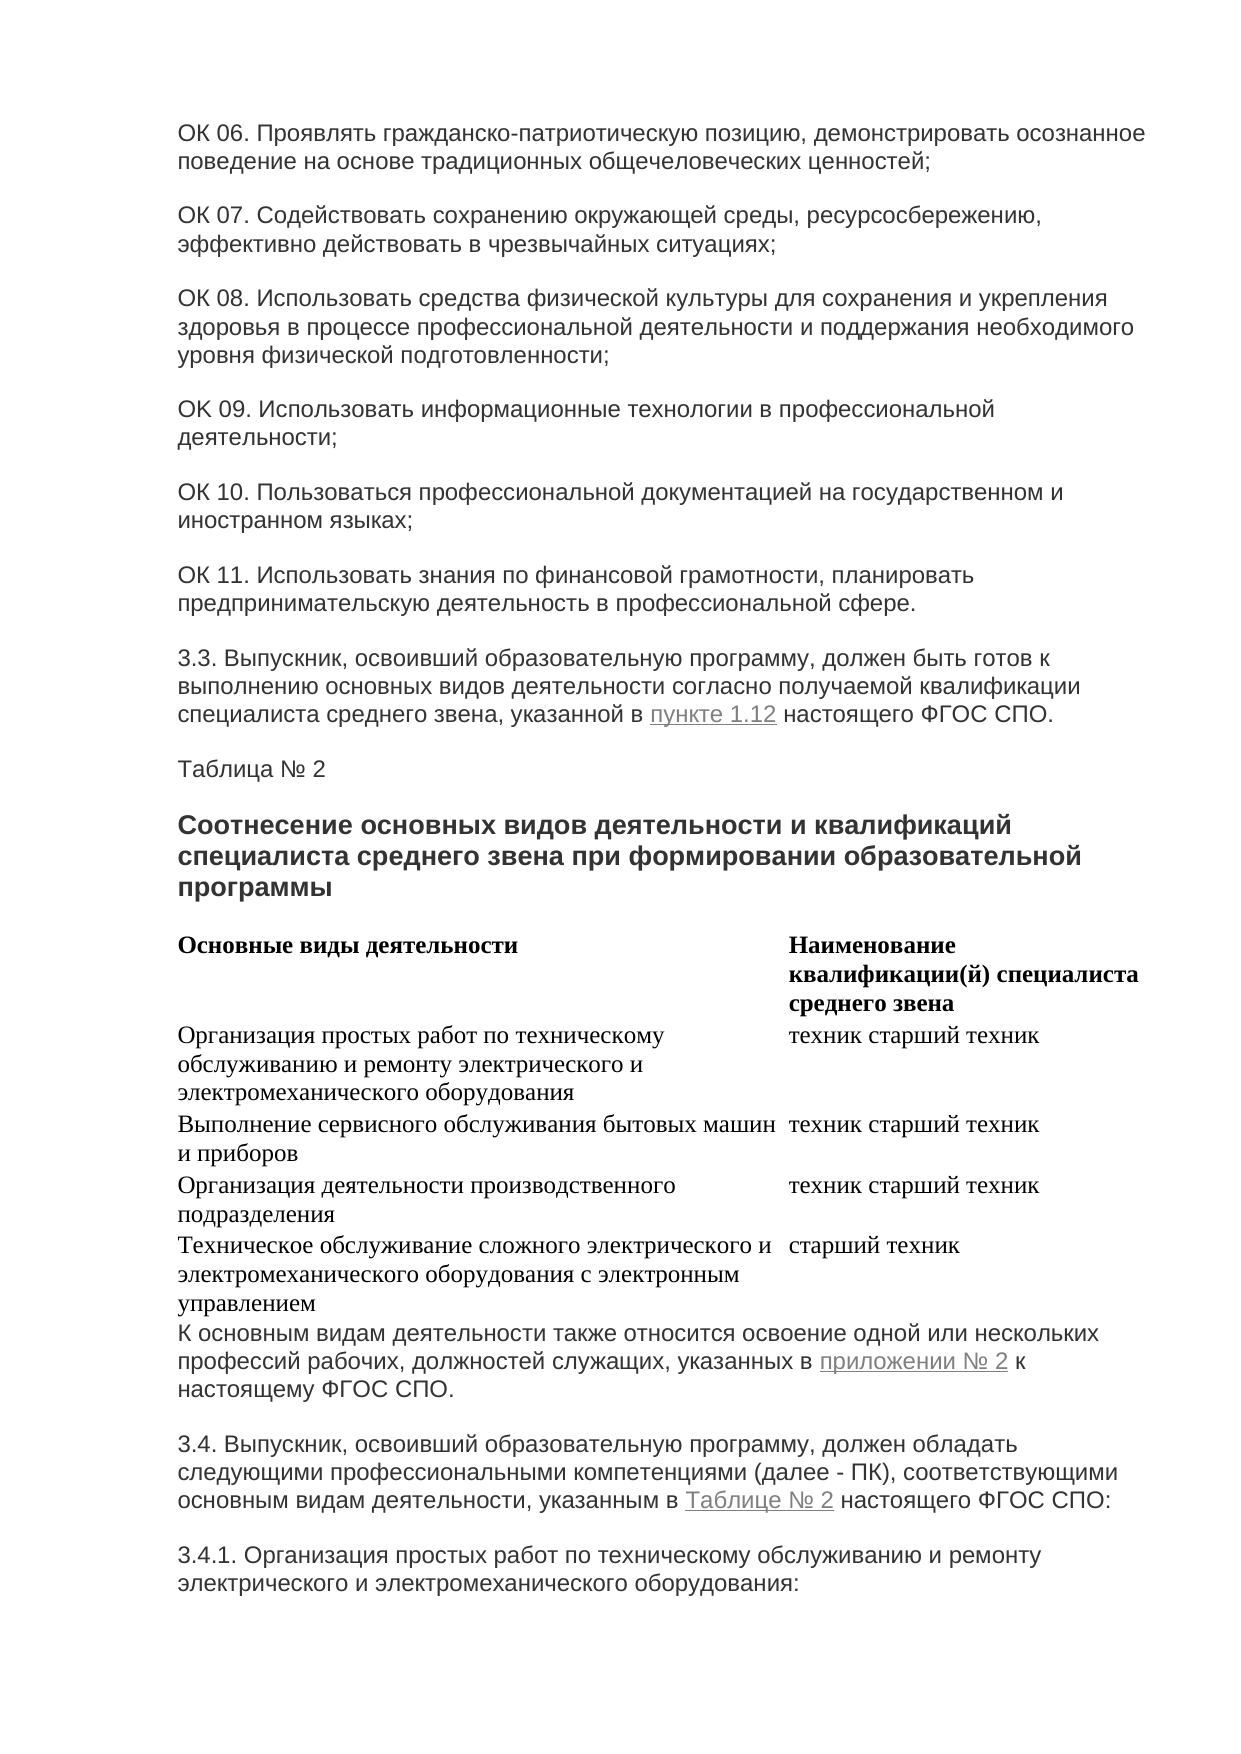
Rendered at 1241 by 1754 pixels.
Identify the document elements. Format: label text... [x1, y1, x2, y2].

table_cell техник старший техник [787, 1169, 1153, 1229]
text OK 09. Использовать информационные технологии в профессиональной деятельности; [177, 395, 1152, 451]
text ОК 10. Пользоваться профессиональной документацией на государственном и иностранном языках; [177, 477, 1152, 534]
text ОК 07. Содействовать сохранению окружающей среды, ресурсосбережению, эффективно действовать в чрезвычайных ситуациях; [177, 201, 1152, 257]
table_cell старший техник [787, 1229, 1153, 1318]
text Таблица № 2 [177, 754, 1152, 782]
table_cell Выполнение сервисного обслуживания бытовых машин и приборов [176, 1108, 787, 1168]
table_cell Техническое обслуживание сложного электрического и электромеханического оборудования с электронным управлением [176, 1229, 787, 1318]
text ОК 08. Использовать средства физической культуры для сохранения и укрепления здоровья в процессе профессиональной деятельности и поддержания необходимого уровня физической подготовленности; [177, 284, 1152, 368]
table_cell техник старший техник [787, 1019, 1153, 1108]
text Соотнесение основных видов деятельности и квалификаций специалиста среднего звена при формировании образовательной программы [177, 809, 1152, 902]
text ОК 11. Использовать знания по финансовой грамотности, планировать предпринимательскую деятельность в профессиональной сфере. [177, 560, 1152, 617]
text 3.3. Выпускник, освоивший образовательную программу, должен быть готов к выполнению основных видов деятельности согласно получаемой квалификации специалиста среднего звена, указанной в пункте 1.12 настоящего ФГОС СПО. [177, 643, 1152, 727]
text 3.4.1. Организация простых работ по техническому обслуживанию и ремонту электрического и электромеханического оборудования: [177, 1540, 1152, 1597]
text 3.4. Выпускник, освоивший образовательную программу, должен обладать следующими профессиональными компетенциями (далее - ПК), соответствующими основным видам деятельности, указанным в Таблице № 2 настоящего ФГОС СПО: [177, 1429, 1152, 1514]
table_header Основные виды деятельности [176, 929, 787, 1018]
table_header Наименование квалификации(й) специалиста среднего звена [787, 929, 1153, 1018]
table_cell техник старший техник [787, 1108, 1153, 1168]
text К основным видам деятельности также относится освоение одной или нескольких профессий рабочих, должностей служащих, указанных в приложении № 2 к настоящему ФГОС СПО. [177, 1318, 1152, 1403]
table_cell Организация деятельности производственного подразделения [176, 1169, 787, 1229]
table_cell Организация простых работ по техническому обслуживанию и ремонту электрического и электромеханического оборудования [176, 1019, 787, 1108]
text ОК 06. Проявлять гражданско-патриотическую позицию, демонстрировать осознанное поведение на основе традиционных общечеловеческих ценностей; [177, 118, 1152, 174]
